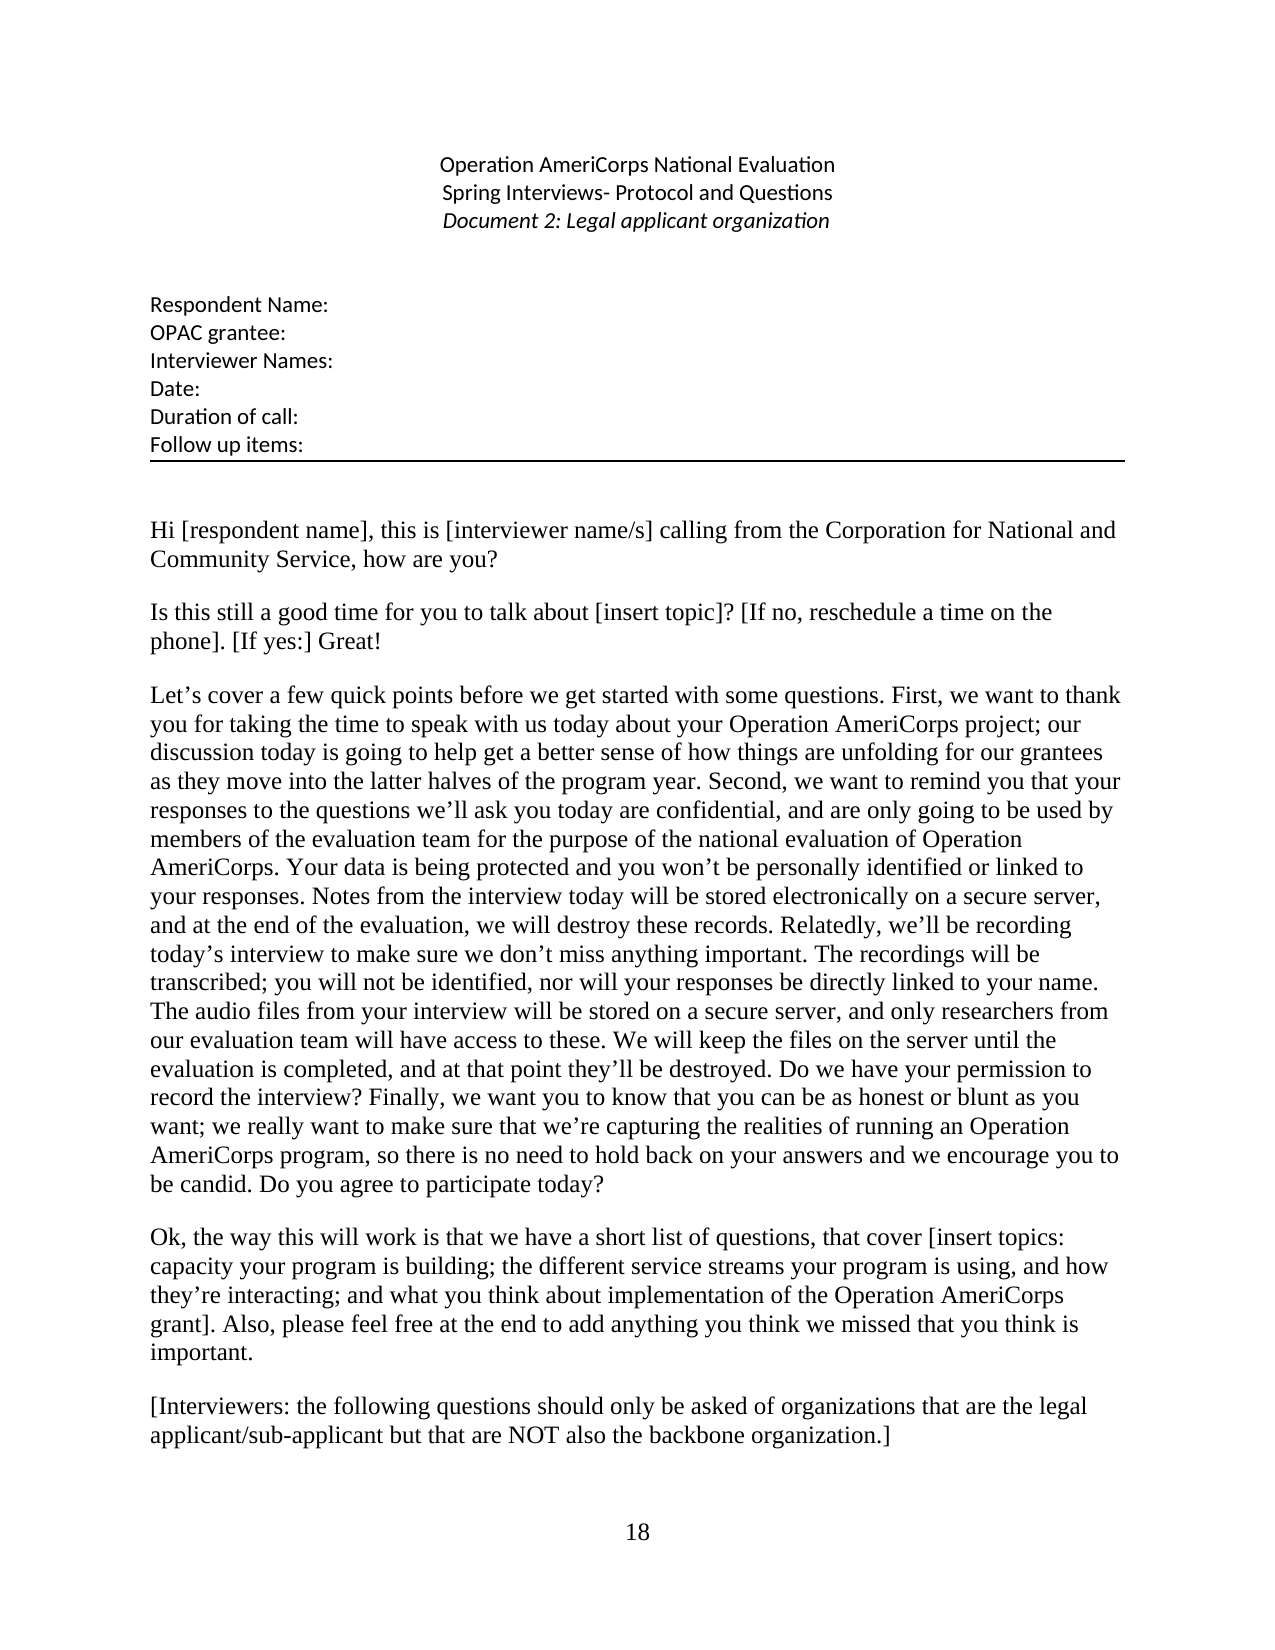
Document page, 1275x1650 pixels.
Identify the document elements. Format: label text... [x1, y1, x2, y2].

text Interviewer Names: [150, 346, 1125, 374]
text [Interviewers: the following questions should only be asked of organizations that are the legal applicant/sub-applicant but that are NOT also the backbone organization.] [150, 1391, 1125, 1449]
text Date: [150, 374, 1125, 402]
text Duration of call: [150, 402, 1125, 430]
text Is this still a good time for you to talk about [insert topic]? [If no, reschedule a time on the phone]. [If yes:] Great! [150, 597, 1125, 655]
text Operation AmeriCorps National Evaluation [150, 150, 1125, 178]
text Respondent Name: [150, 290, 1125, 318]
text Hi [respondent name], this is [interviewer name/s] calling from the Corporation for National and Community Service, how are you? [150, 515, 1125, 572]
text Follow up items: [150, 430, 1125, 460]
text Document 2: Legal applicant organization [150, 206, 1125, 234]
text Let’s cover a few quick points before we get started with some questions. First, we want to thank you for taking the time to speak with us today about your Operation AmeriCorps project; our discussion today is going to help get a better sense of how things are unfolding for our grantees as they move into the latter halves of the program year. Second, we want to remind you that your responses to the questions we’ll ask you today are confidential, and are only going to be used by members of the evaluation team for the purpose of the national evaluation of Operation AmeriCorps. Your data is being protected and you won’t be personally identified or linked to your responses. Notes from the interview today will be stored electronically on a secure server, and at the end of the evaluation, we will destroy these records. Relatedly, we’ll be recording today’s interview to make sure we don’t miss anything important. The recordings will be transcribed; you will not be identified, nor will your responses be directly linked to your name. The audio files from your interview will be stored on a secure server, and only researchers from our evaluation team will have access to these. We will keep the files on the server until the evaluation is completed, and at that point they’ll be destroyed. Do we have your permission to record the interview? Finally, we want you to know that you can be as honest or blunt as you want; we really want to make sure that we’re capturing the realities of running an Operation AmeriCorps program, so there is no need to hold back on your answers and we encourage you to be candid. Do you agree to participate today? [150, 680, 1125, 1197]
text Spring Interviews- Protocol and Questions [150, 178, 1125, 206]
text OPAC grantee: [150, 318, 1125, 346]
text Ok, the way this will work is that we have a short list of questions, that cover [insert topics: capacity your program is building; the different service streams your program is using, and how they’re interacting; and what you think about implementation of the Operation AmeriCorps grant]. Also, please feel free at the end to add anything you think we missed that you think is important. [150, 1222, 1125, 1366]
